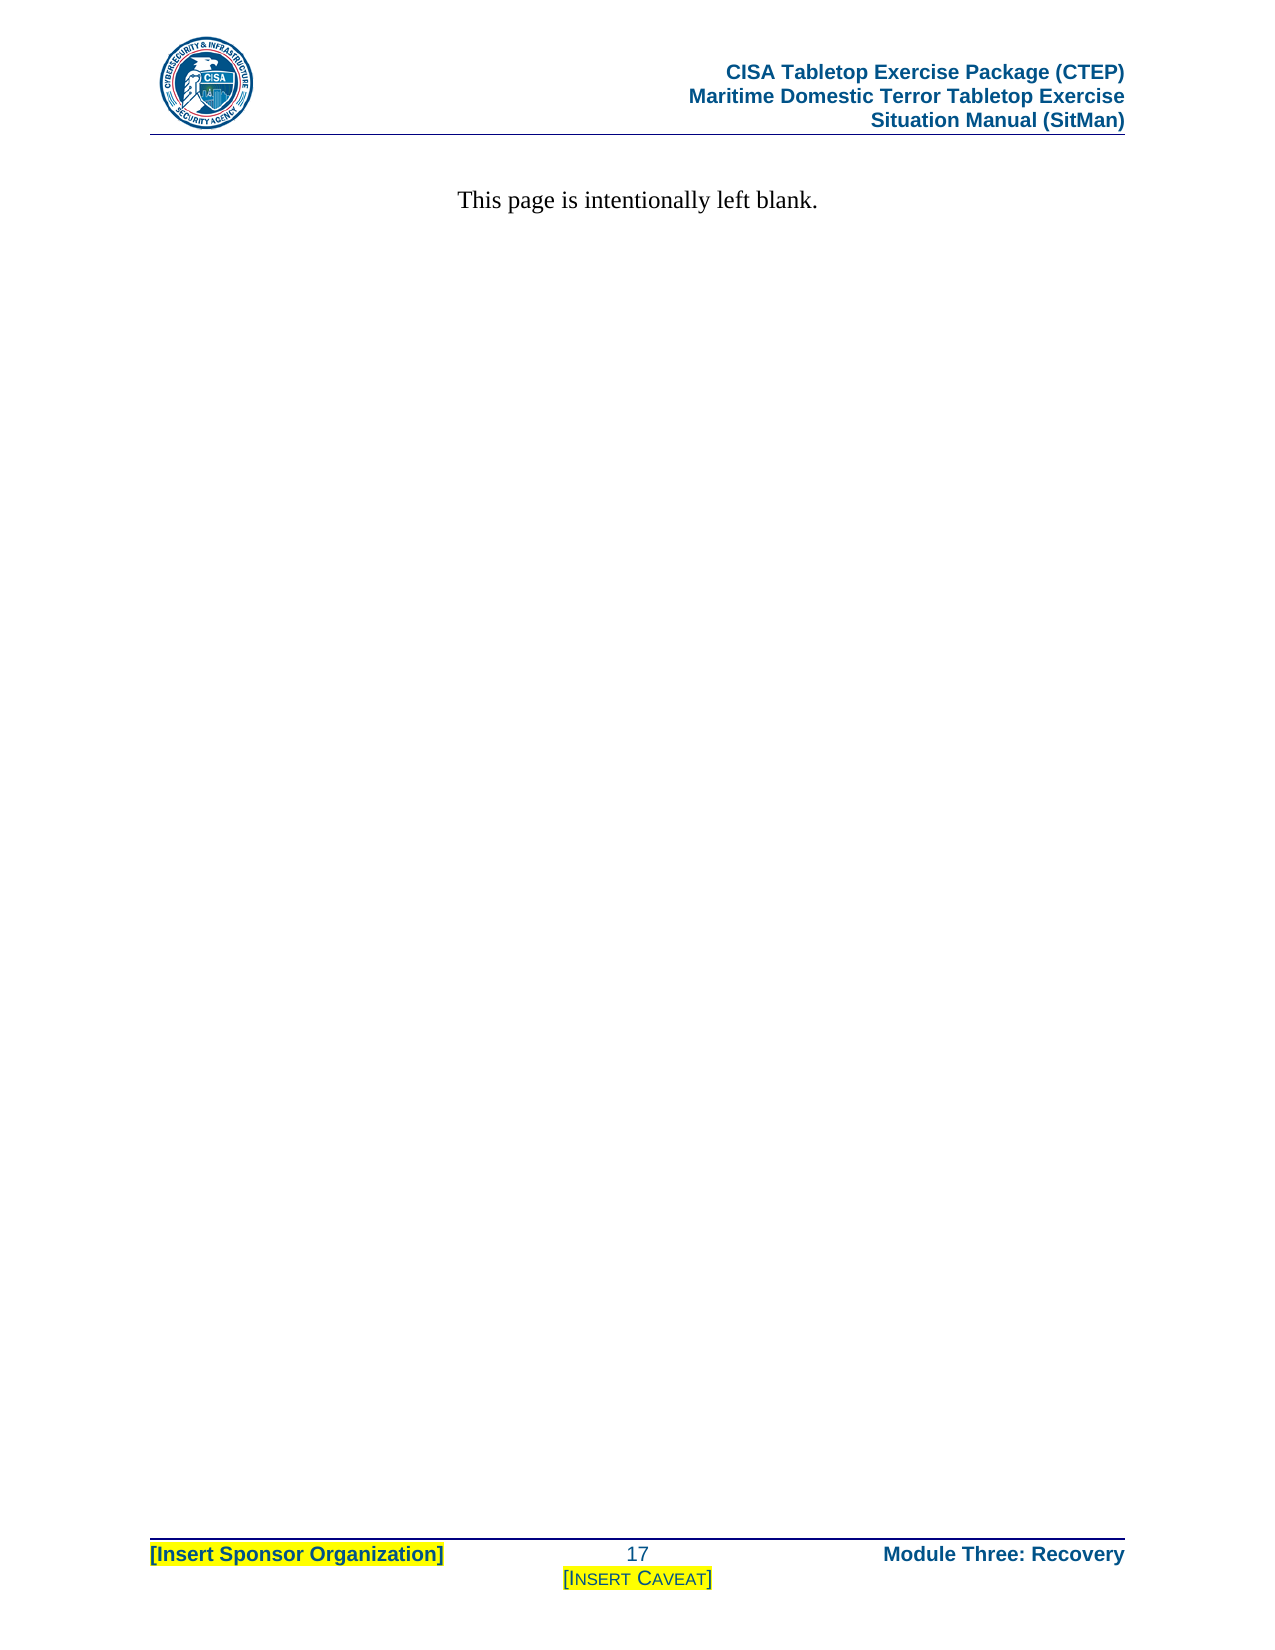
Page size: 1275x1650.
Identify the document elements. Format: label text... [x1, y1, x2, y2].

list This page is intentionally left blank. [150, 185, 1125, 214]
picture [158, 35, 254, 130]
